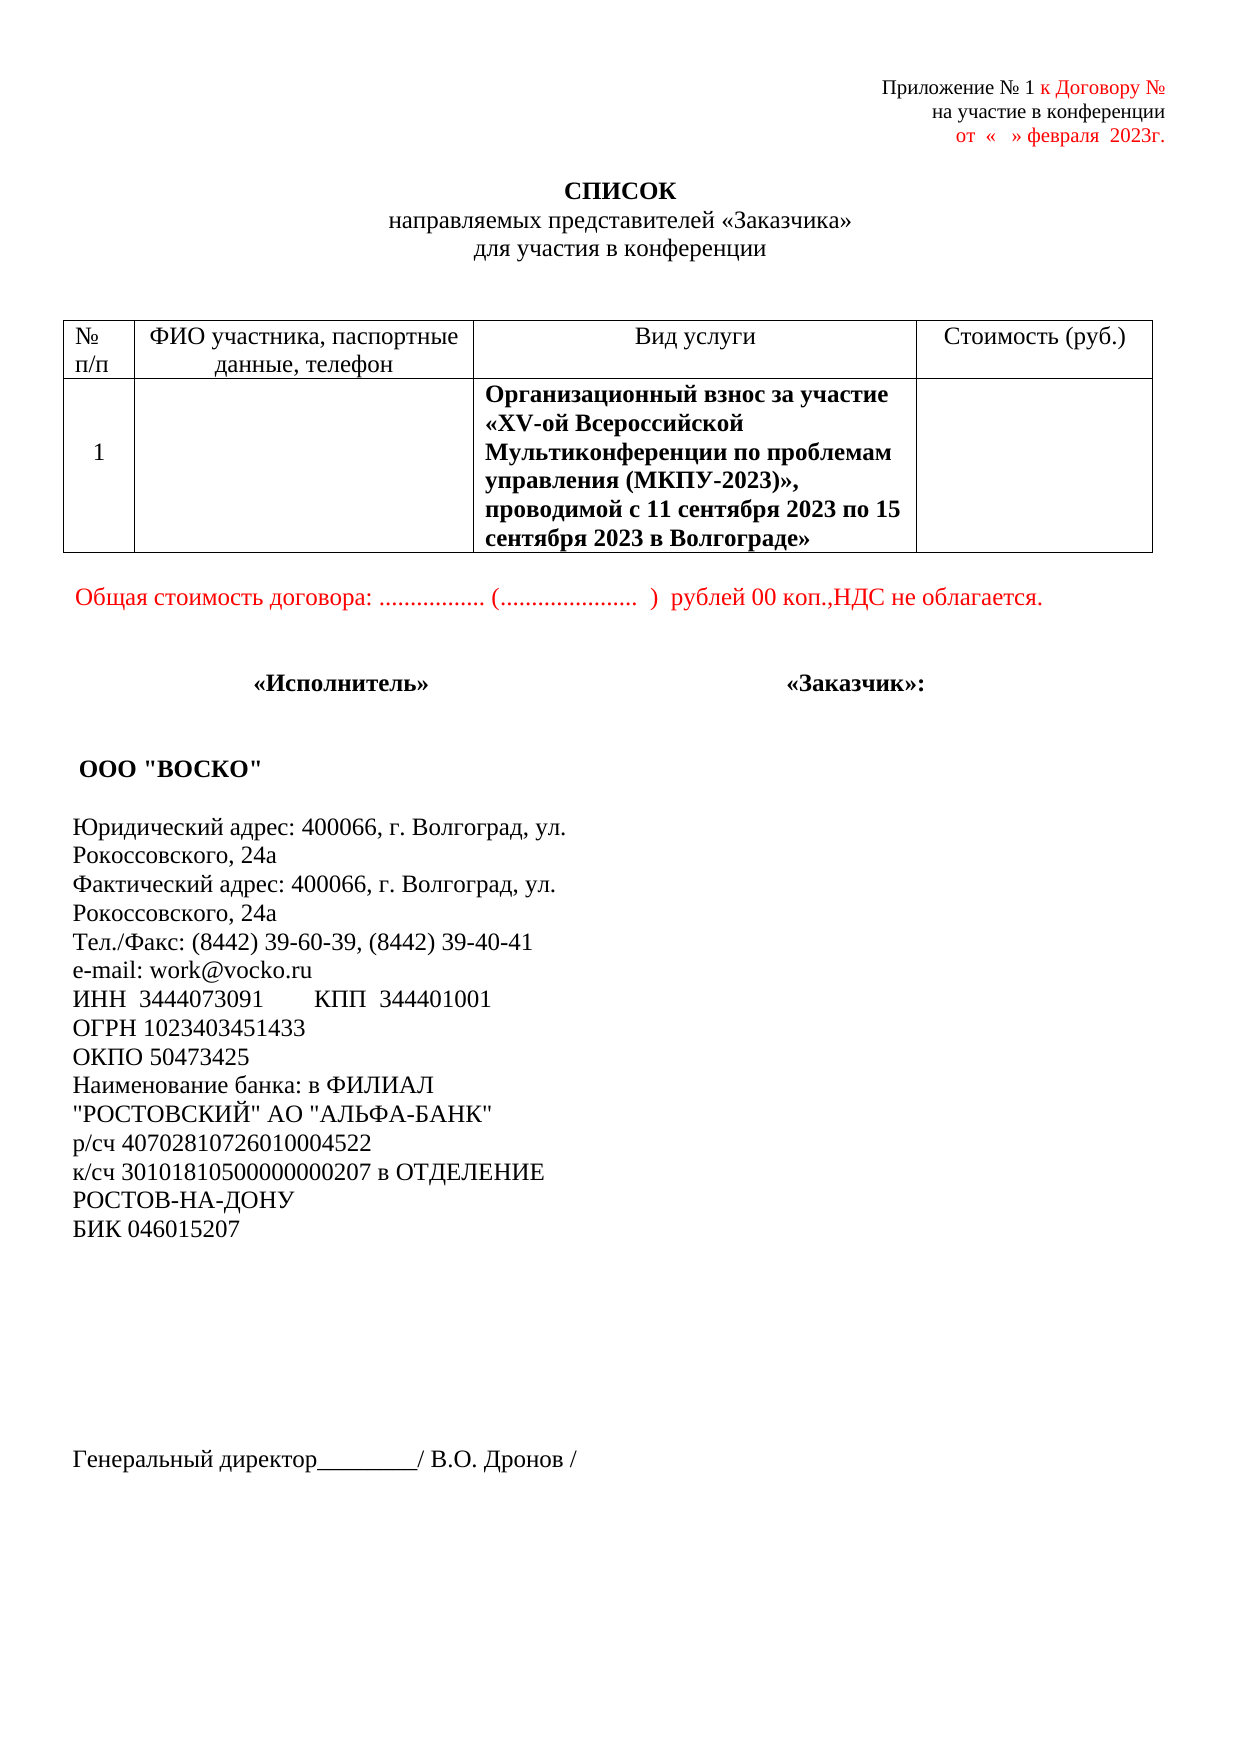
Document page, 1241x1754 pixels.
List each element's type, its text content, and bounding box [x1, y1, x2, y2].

table_header ФИО участника, паспортные данные, телефон [135, 321, 473, 378]
text Приложение № 1 к Договору № [75, 75, 1165, 99]
table_header «Исполнитель» ООО "ВОСКО" Юридический адрес: 400066, г. Волгоград, ул. Рокоссовского, 24а Фактический адрес: 400066, г. Волгоград, ул. Рокоссовского, 24а Тел./Факс: (8442) 39-60-39, (8442) 39-40-41 e-mail: work@vocko.ru ИНН 3444073091 КПП 344401001 ОГРН 1023403451433 ОКПО 50473425 Наименование банка: в ФИЛИАЛ "РОСТОВСКИЙ" АО "АЛЬФА-БАНК" р/сч 40702810726010004522 к/сч 30101810500000000207 в ОТДЕЛЕНИЕ РОСТОВ-НА-ДОНУ БИК 046015207 Генеральный директор________/ В.О. Дронов / [61, 668, 621, 1473]
table_cell [135, 379, 473, 552]
table_cell 1 [64, 379, 134, 552]
text для участия в конференции [75, 233, 1165, 262]
text от « » февраля 2023г. [725, 123, 1165, 147]
table_cell [917, 379, 1152, 552]
table_cell Организационный взнос за участие «XV-ой Всероссийской Мультиконференции по проблемам управления (МКПУ-2023)», проводимой с 11 сентября 2023 по 15 сентября 2023 в Волгограде» [474, 379, 916, 552]
text на участие в конференции [725, 99, 1165, 123]
table_header «Заказчик»: [621, 668, 1090, 1473]
text Общая стоимость договора: ................. (...................... ) рублей 00 коп.,НДС не облагается. [75, 582, 1165, 610]
table_header № п/п [64, 321, 134, 378]
table_header Вид услуги [474, 321, 916, 378]
text СПИСОК [75, 176, 1165, 205]
text направляемых представителей «Заказчика» [75, 205, 1165, 233]
table_header Стоимость (руб.) [917, 321, 1152, 378]
